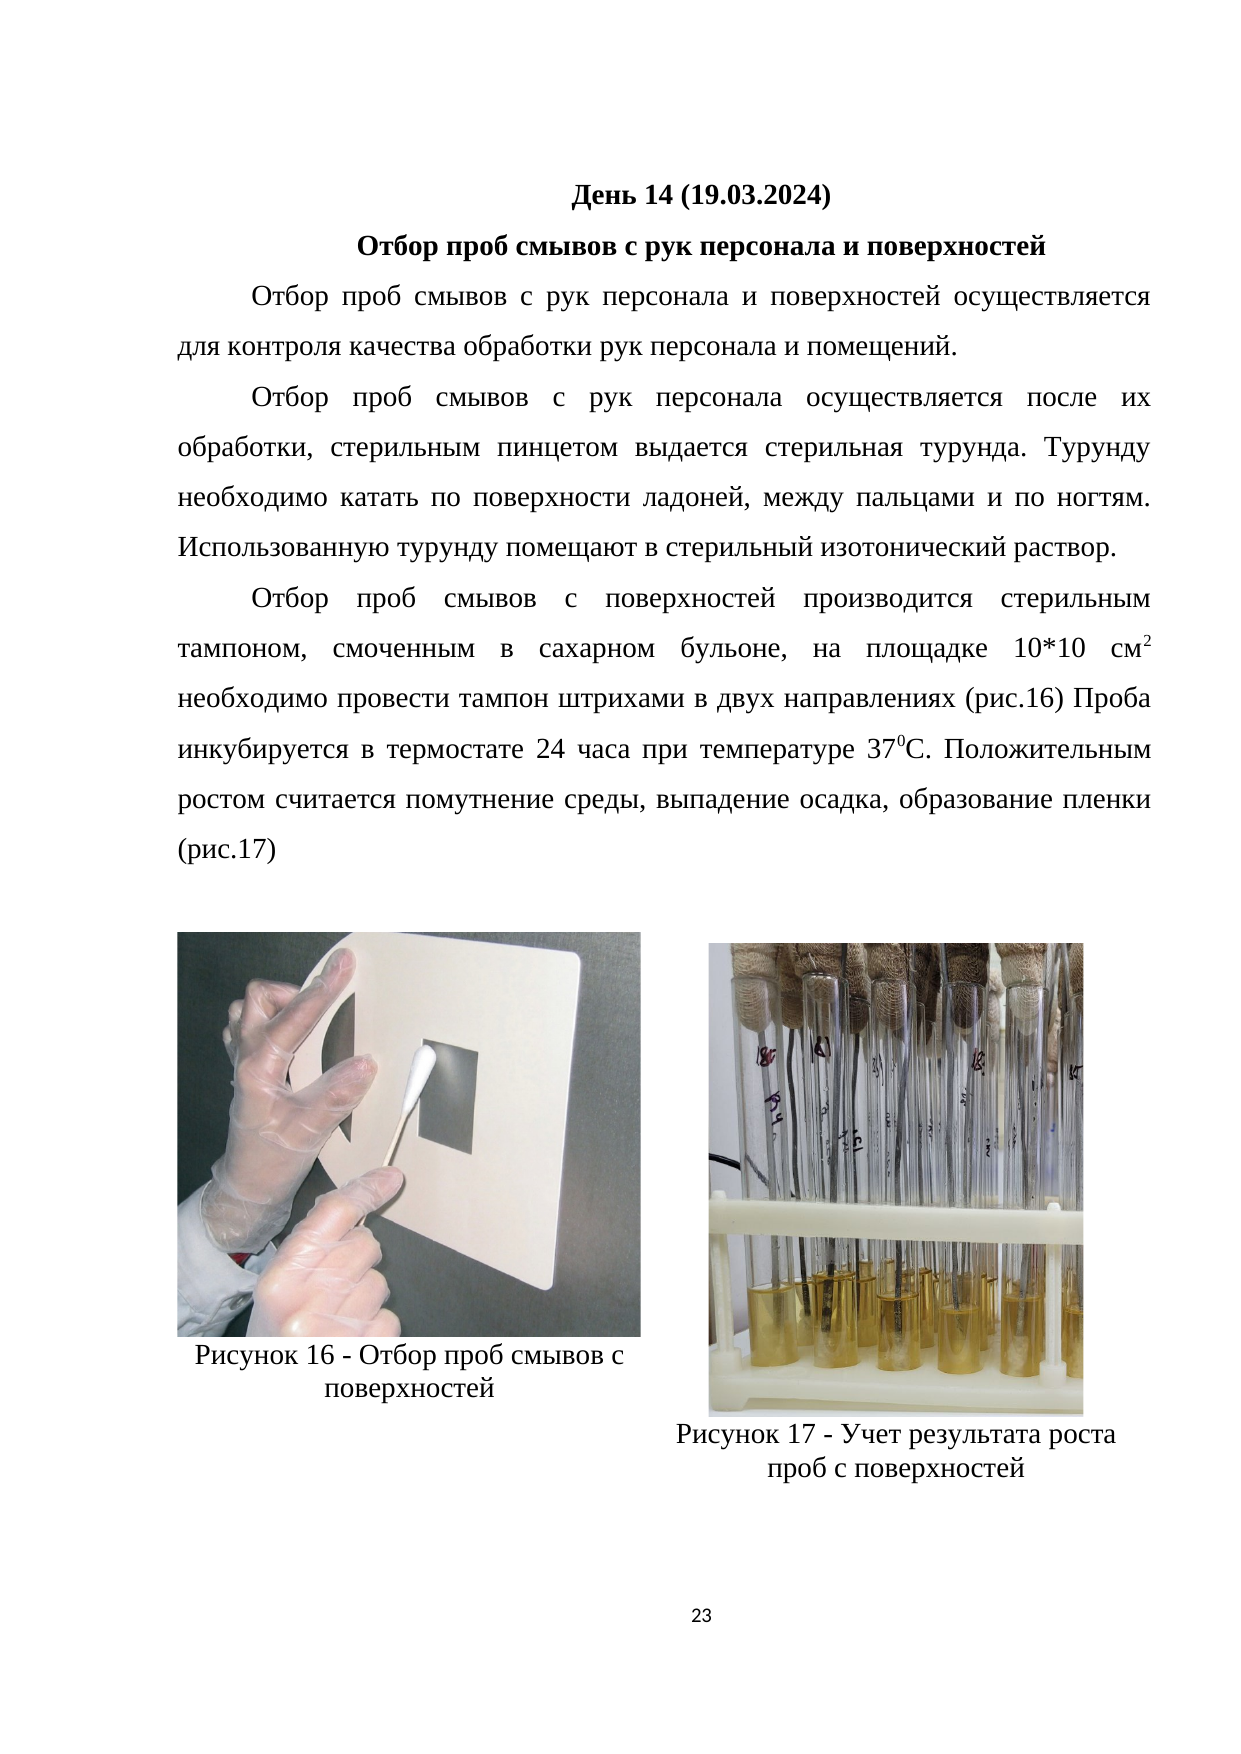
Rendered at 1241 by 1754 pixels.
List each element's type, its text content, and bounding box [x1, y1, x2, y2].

table_header Рисунок 17 - Учет результата роста проб с поверхностей [653, 932, 1139, 1483]
text Отбор проб смывов с рук персонала и поверхностей [177, 228, 1152, 261]
table_header Рисунок 16 - Отбор проб смывов с поверхностей [166, 932, 653, 1483]
picture [708, 943, 1084, 1417]
text День 14 (19.03.2024) [177, 177, 1152, 211]
picture [177, 932, 641, 1337]
text Отбор проб смывов с поверхностей производится стерильным тампоном, смоченным в сахарном бульоне, на площадке 10*10 см2 необходимо провести тампон штрихами в двух направлениях (рис.16) Проба инкубируется в термостате 24 часа при температуре 370С. Положительным ростом считается помутнение среды, выпадение осадка, образование пленки (рис.17) [177, 580, 1152, 865]
text Отбор проб смывов с рук персонала осуществляется после их обработки, стерильным пинцетом выдается стерильная турунда. Турунду необходимо катать по поверхности ладоней, между пальцами и по ногтям. Использованную турунду помещают в стерильный изотонический раствор. [177, 379, 1152, 563]
text Отбор проб смывов с рук персонала и поверхностей осуществляется для контроля качества обработки рук персонала и помещений. [177, 278, 1152, 362]
